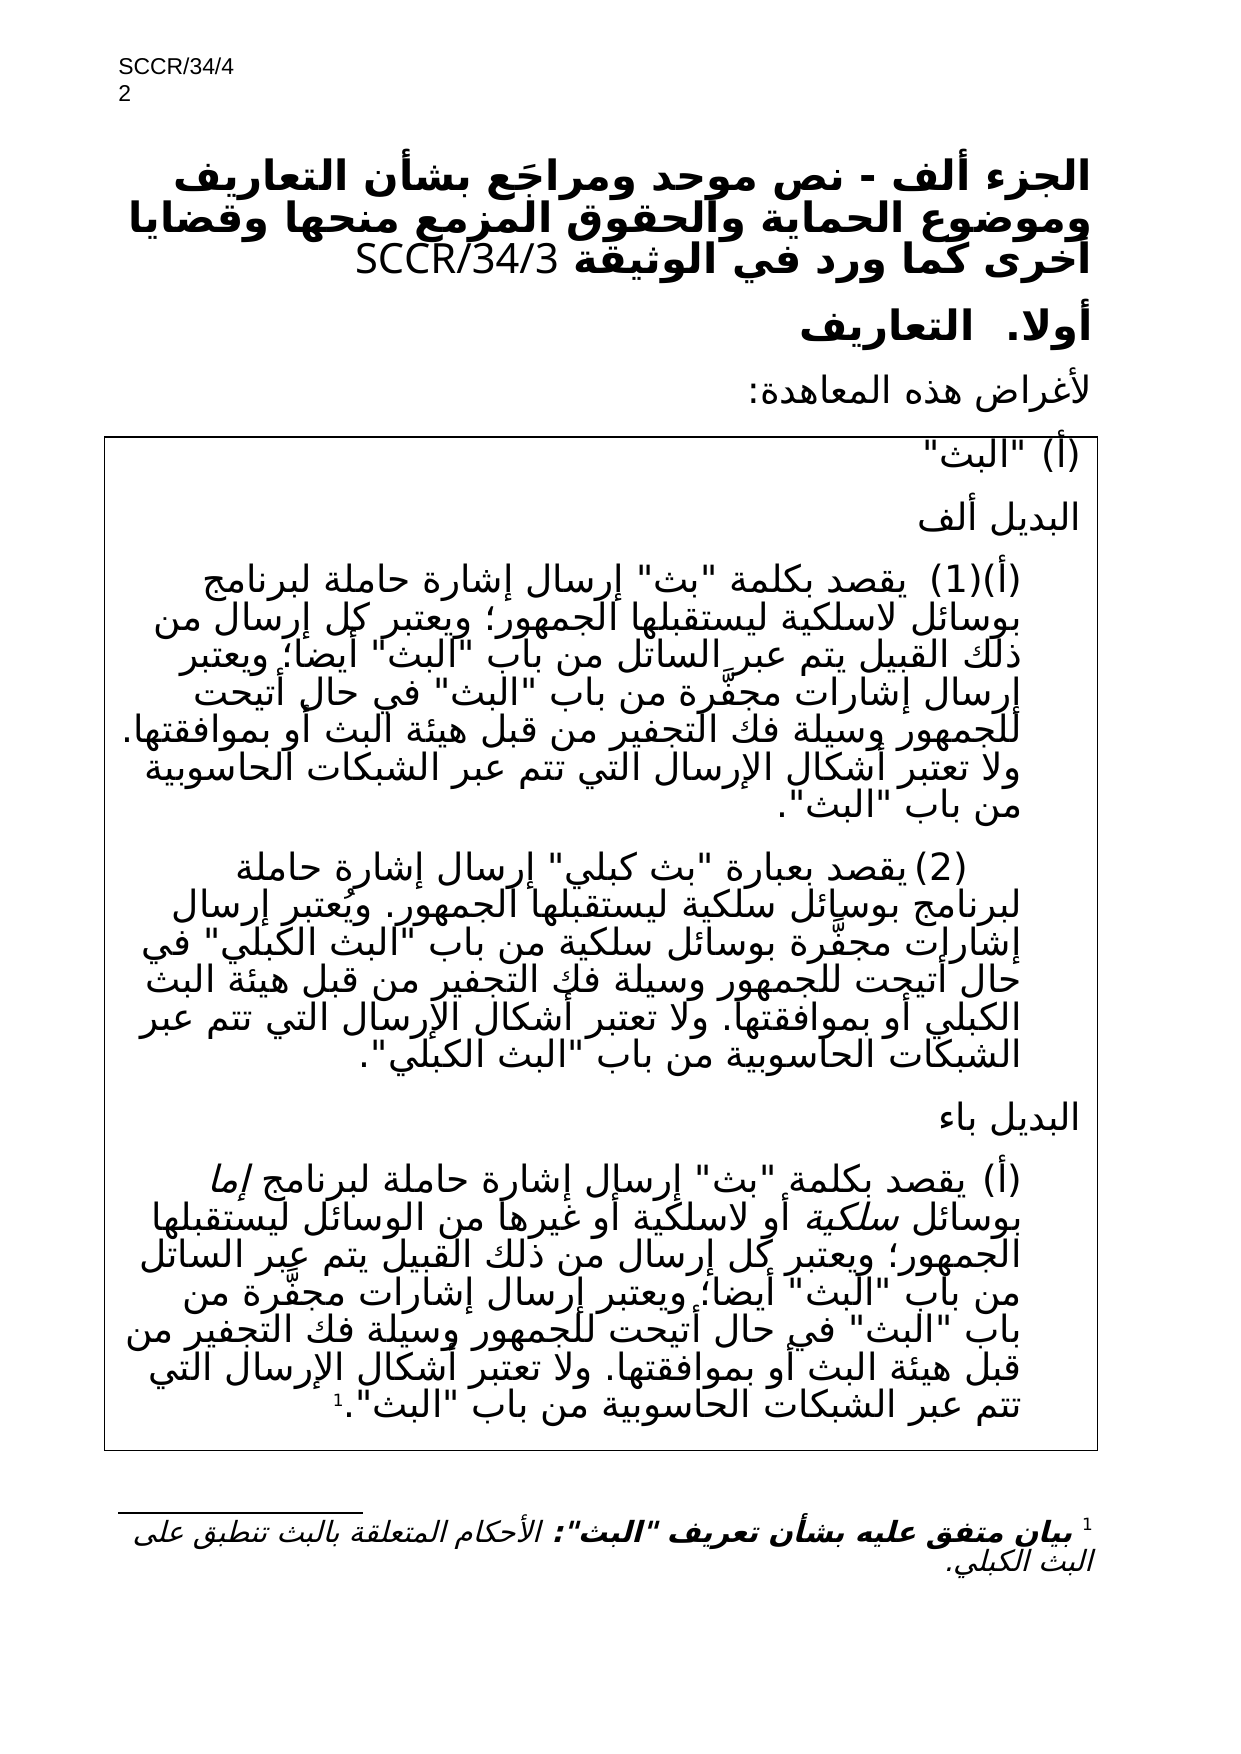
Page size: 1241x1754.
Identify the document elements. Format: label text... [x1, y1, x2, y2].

subtitle أولا. التعاريف [118, 307, 1092, 349]
table_header (أ) "البث" البديل ألف (أ)(1) يقصد بكلمة "بث" إرسال إشارة حاملة لبرنامج بوسائل لاسلكية ليستقبلها الجمهور؛ ويعتبر كل إرسال من ذلك القبيل يتم عبر الساتل من باب "البث" أيضا؛ ويعتبر إرسال إشارات مجفَّرة من باب "البث" في حال أتيحت للجمهور وسيلة فك التجفير من قبل هيئة البث أو بموافقتها. ولا تعتبر أشكال الإرسال التي تتم عبر الشبكات الحاسوبية من باب "البث". (2) يقصد بعبارة "بث كبلي" إرسال إشارة حاملة لبرنامج بوسائل سلكية ليستقبلها الجمهور. ويُعتبر إرسال إشارات مجفَّرة بوسائل سلكية من باب "البث الكبلي" في حال أتيحت للجمهور وسيلة فك التجفير من قبل هيئة البث الكبلي أو بموافقتها. ولا تعتبر أشكال الإرسال التي تتم عبر الشبكات الحاسوبية من باب "البث الكبلي". البديل باء (أ) يقصد بكلمة "بث" إرسال إشارة حاملة لبرنامج إما بوسائل سلكية أو لاسلكية أو غيرها من الوسائل ليستقبلها الجمهور؛ ويعتبر كل إرسال من ذلك القبيل يتم عبر الساتل من باب "البث" أيضا؛ ويعتبر إرسال إشارات مجفَّرة من باب "البث" في حال أتيحت للجمهور وسيلة فك التجفير من قبل هيئة البث أو بموافقتها. ولا تعتبر أشكال الإرسال التي تتم عبر الشبكات الحاسوبية من باب "البث". [105, 438, 1097, 1450]
subtitle الجزء ألف - نص موحد ومراجَع بشأن التعاريف وموضوع الحماية والحقوق المزمع منحها وقضايا أخرى كما ورد في الوثيقة SCCR/34/3 [118, 157, 1092, 282]
text لأغراض هذه المعاهدة: [118, 374, 1092, 411]
